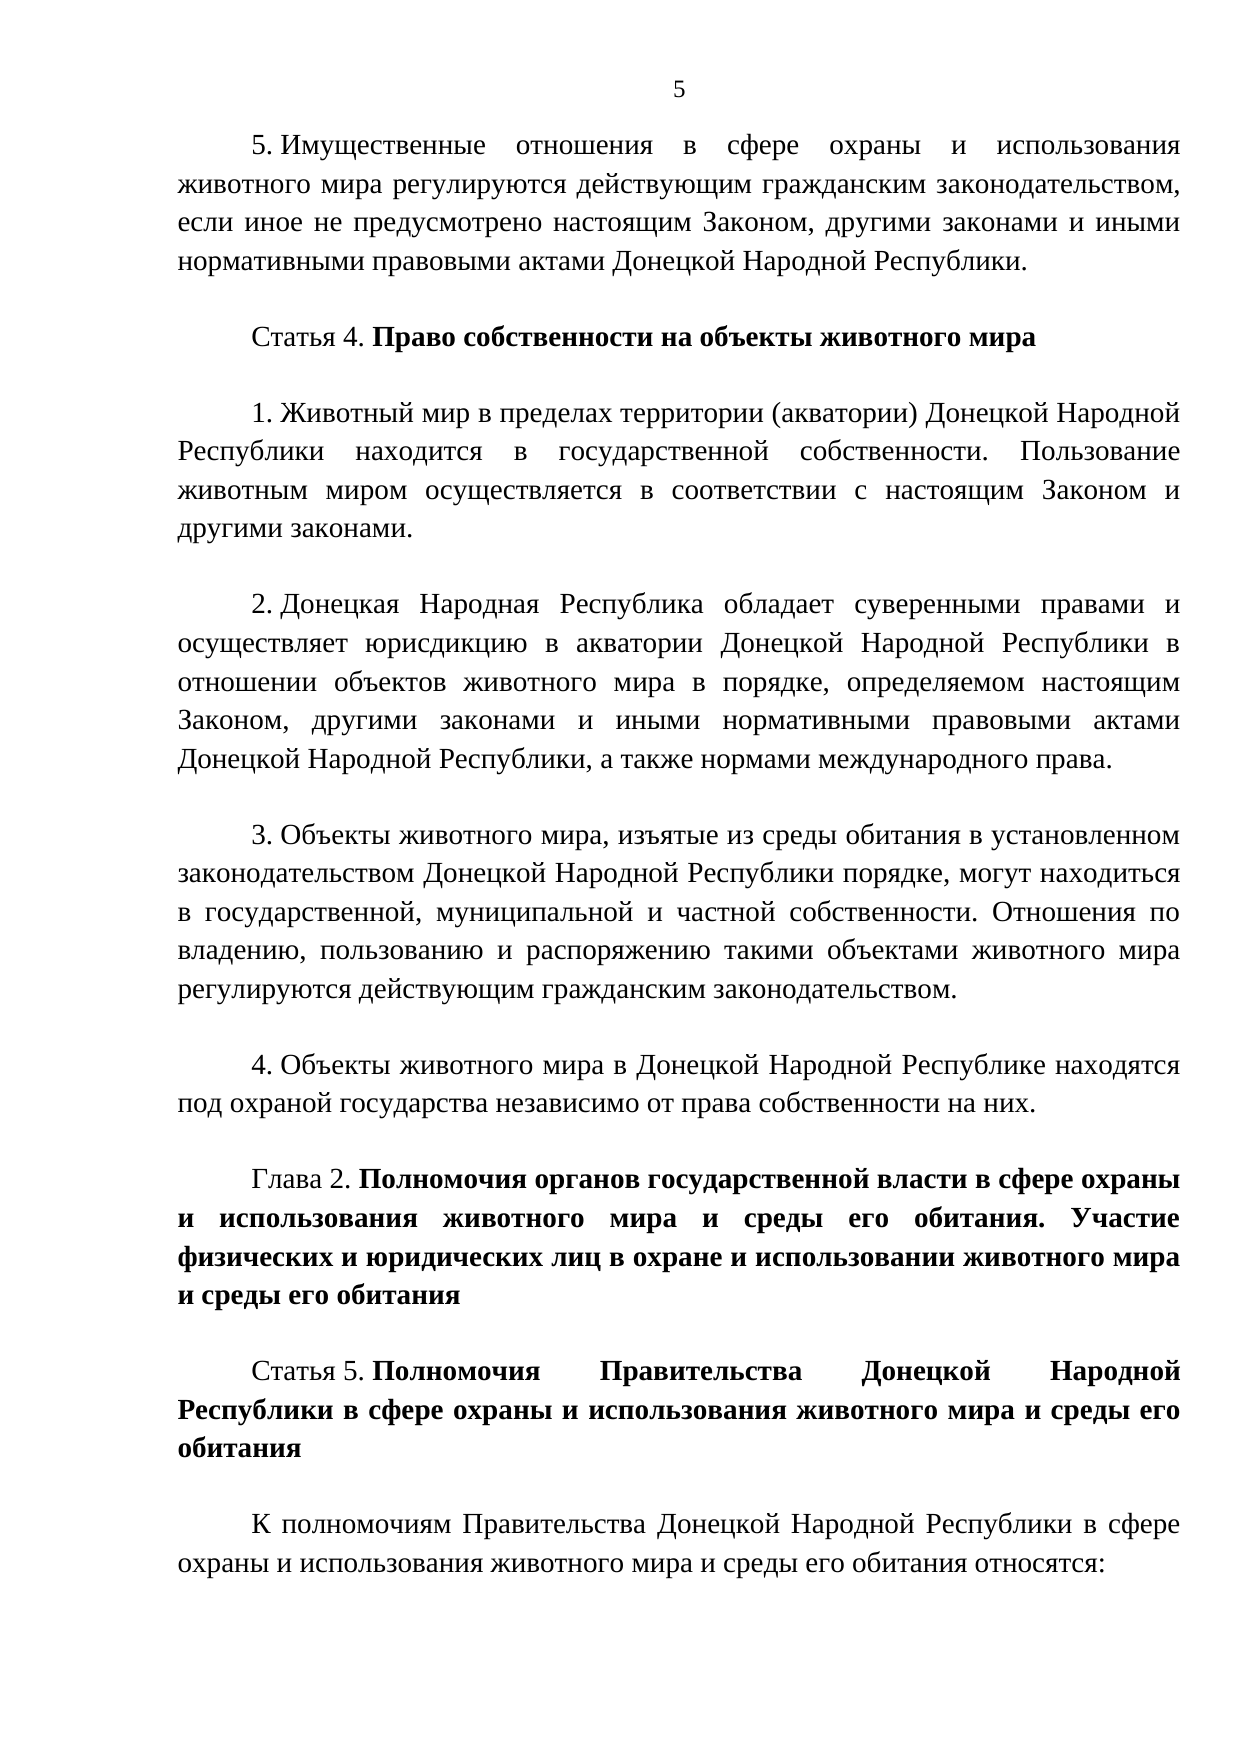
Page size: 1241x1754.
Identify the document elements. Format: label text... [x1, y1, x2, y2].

text 1. Животный мир в пределах территории (акватории) Донецкой Народной Республики находится в государственной собственности. Пользование животным миром осуществляется в соответствии с настоящим Законом и другими законами. [177, 395, 1181, 544]
text 2. Донецкая Народная Республика обладает суверенными правами и осуществляет юрисдикцию в акватории Донецкой Народной Республики в отношении объектов животного мира в порядке, определяемом настоящим Законом, другими законами и иными нормативными правовыми актами Донецкой Народной Республики, а также нормами международного права. [177, 587, 1181, 774]
text Глава 2. Полномочия органов государственной власти в сфере охраны и использования животного мира и среды его обитания. Участие физических и юридических лиц в охране и использовании животного мира и среды его обитания [177, 1162, 1181, 1311]
text 4. Объекты животного мира в Донецкой Народной Республике находятся под охраной государства независимо от права собственности на них. [177, 1047, 1181, 1119]
text 5. Имущественные отношения в сфере охраны и использования животного мира регулируются действующим гражданским законодательством, если иное не предусмотрено настоящим Законом, другими законами и иными нормативными правовыми актами Донецкой Народной Республики. [177, 127, 1181, 276]
text Статья 5. Полномочия Правительства Донецкой Народной Республики в сфере охраны и использования животного мира и среды его обитания [177, 1353, 1181, 1464]
text Статья 4. Право собственности на объекты животного мира [177, 319, 1181, 352]
text К полномочиям Правительства Донецкой Народной Республики в сфере охраны и использования животного мира и среды его обитания относятся: [177, 1506, 1181, 1578]
text 3. Объекты животного мира, изъятые из среды обитания в установленном законодательством Донецкой Народной Республики порядке, могут находиться в государственной, муниципальной и частной собственности. Отношения по владению, пользованию и распоряжению такими объектами животного мира регулируются действующим гражданским законодательством. [177, 817, 1181, 1004]
